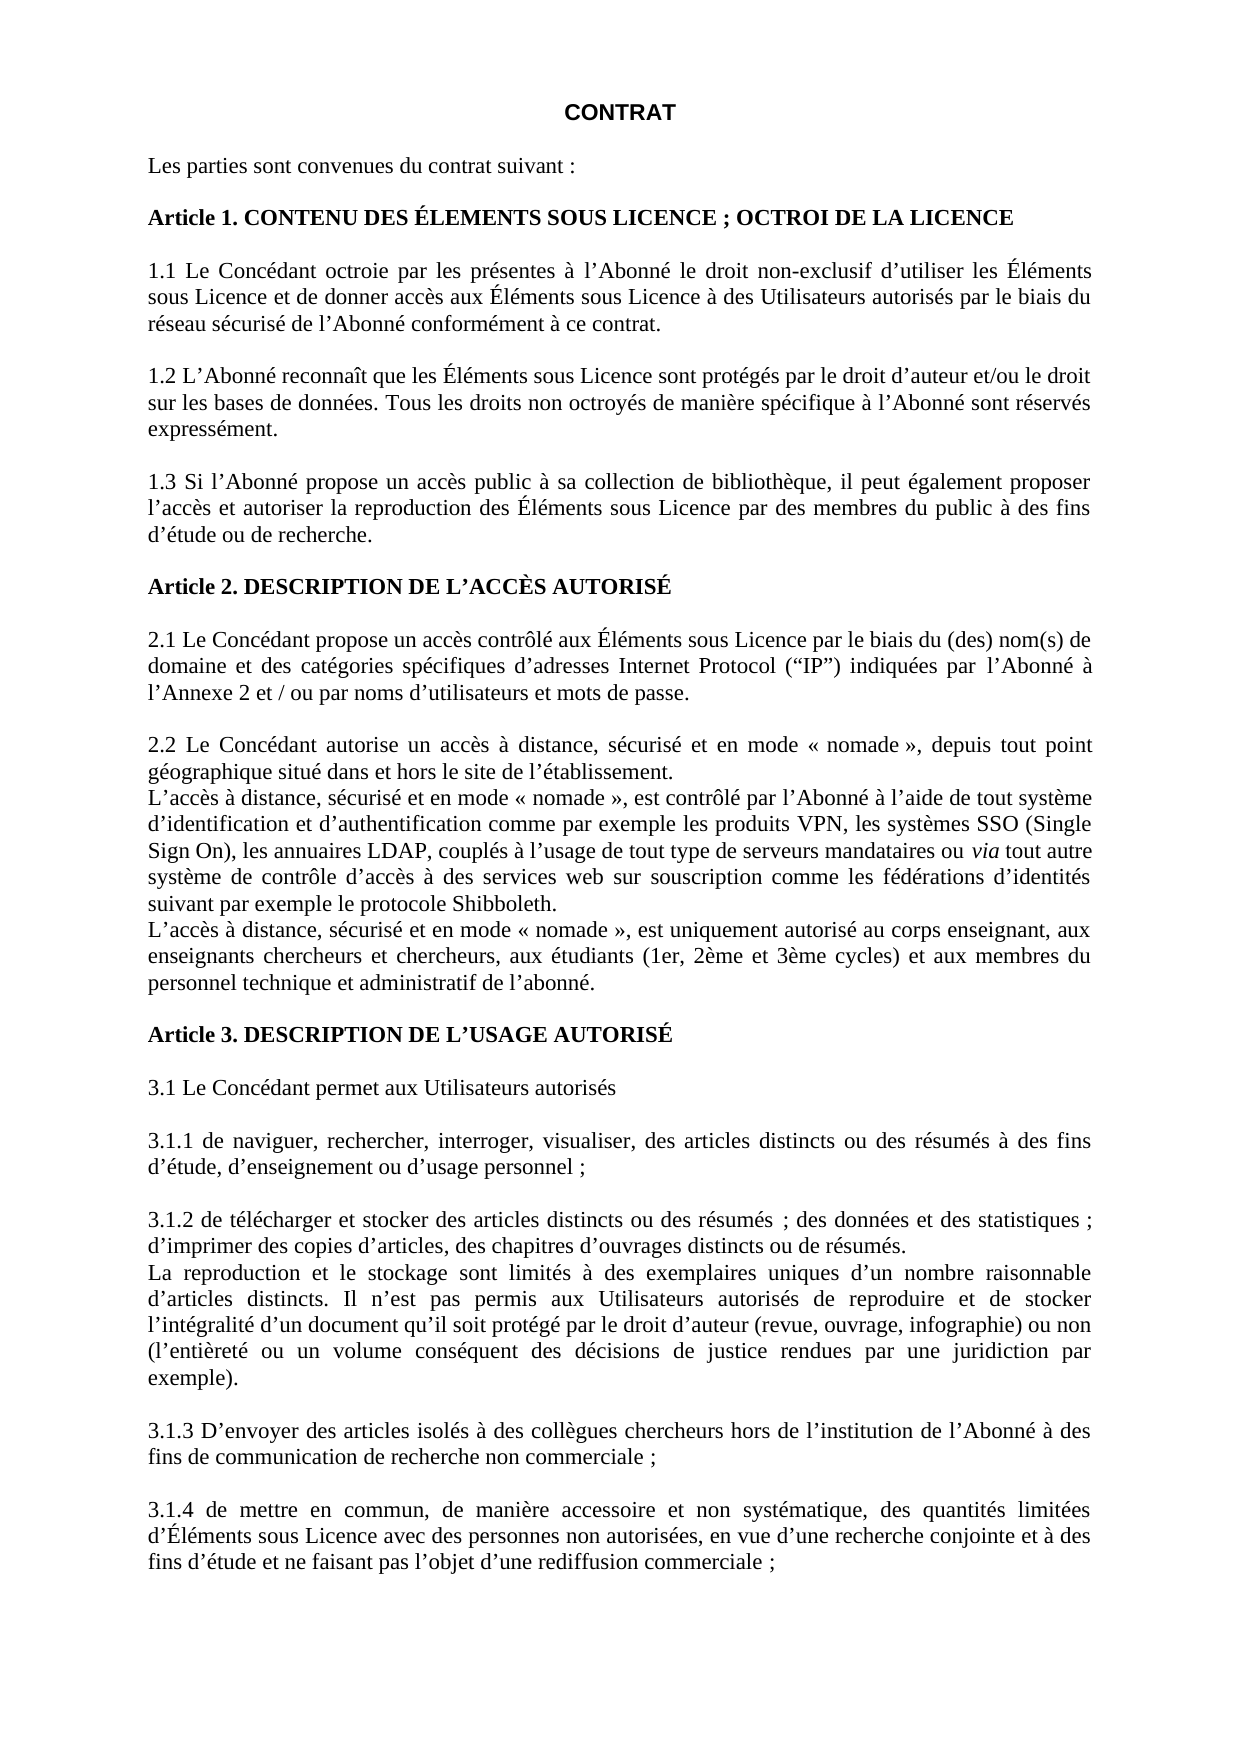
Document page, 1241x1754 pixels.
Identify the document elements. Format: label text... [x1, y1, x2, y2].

text 1.2 L’Abonné reconnaît que les Éléments sous Licence sont protégés par le droit d’auteur et/ou le droit sur les bases de données. Tous les droits non octroyés de manière spécifique à l’Abonné sont réservés expressément. [148, 362, 1093, 442]
text 3.1.4 de mettre en commun, de manière accessoire et non systématique, des quantités limitées d’Éléments sous Licence avec des personnes non autorisées, en vue d’une recherche conjointe et à des fins d’étude et ne faisant pas l’objet d’une rediffusion commerciale ; [148, 1496, 1093, 1575]
text 3.1.3 D’envoyer des articles isolés à des collègues chercheurs hors de l’institution de l’Abonné à des fins de communication de recherche non commerciale ; [148, 1417, 1093, 1469]
text 3.1 Le Concédant permet aux Utilisateurs autorisés [148, 1074, 1093, 1100]
text 3.1.2 de télécharger et stocker des articles distincts ou des résumés ; des données et des statistiques ; d’imprimer des copies d’articles, des chapitres d’ouvrages distincts ou de résumés. [148, 1206, 1093, 1258]
subtitle Article 2. DESCRIPTION DE L’ACCÈS AUTORISÉ [148, 573, 1093, 600]
subtitle Article 3. DESCRIPTION DE L’USAGE AUTORISÉ [148, 1021, 1093, 1048]
text 1.3 Si l’Abonné propose un accès public à sa collection de bibliothèque, il peut également proposer l’accès et autoriser la reproduction des Éléments sous Licence par des membres du public à des fins d’étude ou de recherche. [148, 468, 1093, 547]
text La reproduction et le stockage sont limités à des exemplaires uniques d’un nombre raisonnable d’articles distincts. Il n’est pas permis aux Utilisateurs autorisés de reproduire et de stocker l’intégralité d’un document qu’il soit protégé par le droit d’auteur (revue, ouvrage, infographie) ou non (l’entièreté ou un volume conséquent des décisions de justice rendues par une juridiction par exemple). [148, 1258, 1093, 1390]
text 2.1 Le Concédant propose un accès contrôlé aux Éléments sous Licence par le biais du (des) nom(s) de domaine et des catégories spécifiques d’adresses Internet Protocol (“IP”) indiquées par l’Abonné à l’Annexe 2 et / ou par noms d’utilisateurs et mots de passe. [148, 626, 1093, 705]
text Les parties sont convenues du contrat suivant : [148, 152, 1093, 178]
text L’accès à distance, sécurisé et en mode « nomade », est uniquement autorisé au corps enseignant, aux enseignants chercheurs et chercheurs, aux étudiants (1er, 2ème et 3ème cycles) et aux membres du personnel technique et administratif de l’abonné. [148, 916, 1093, 995]
text 3.1.1 de naviguer, rechercher, interroger, visualiser, des articles distincts ou des résumés à des fins d’étude, d’enseignement ou d’usage personnel ; [148, 1127, 1093, 1179]
text 2.2 Le Concédant autorise un accès à distance, sécurisé et en mode « nomade », depuis tout point géographique situé dans et hors le site de l’établissement. [148, 731, 1093, 784]
subtitle Article 1. CONTENU DES ÉLEMENTS SOUS LICENCE ; OCTROI DE LA LICENCE [148, 204, 1093, 231]
text 1.1 Le Concédant octroie par les présentes à l’Abonné le droit non-exclusif d’utiliser les Éléments sous Licence et de donner accès aux Éléments sous Licence à des Utilisateurs autorisés par le biais du réseau sécurisé de l’Abonné conformément à ce contrat. [148, 257, 1093, 336]
text CONTRAT [148, 99, 1093, 125]
text L’accès à distance, sécurisé et en mode « nomade », est contrôlé par l’Abonné à l’aide de tout système d’identification et d’authentification comme par exemple les produits VPN, les systèmes SSO (Single Sign On), les annuaires LDAP, couplés à l’usage de tout type de serveurs mandataires ou via tout autre système de contrôle d’accès à des services web sur souscription comme les fédérations d’identités suivant par exemple le protocole Shibboleth. [148, 784, 1093, 916]
